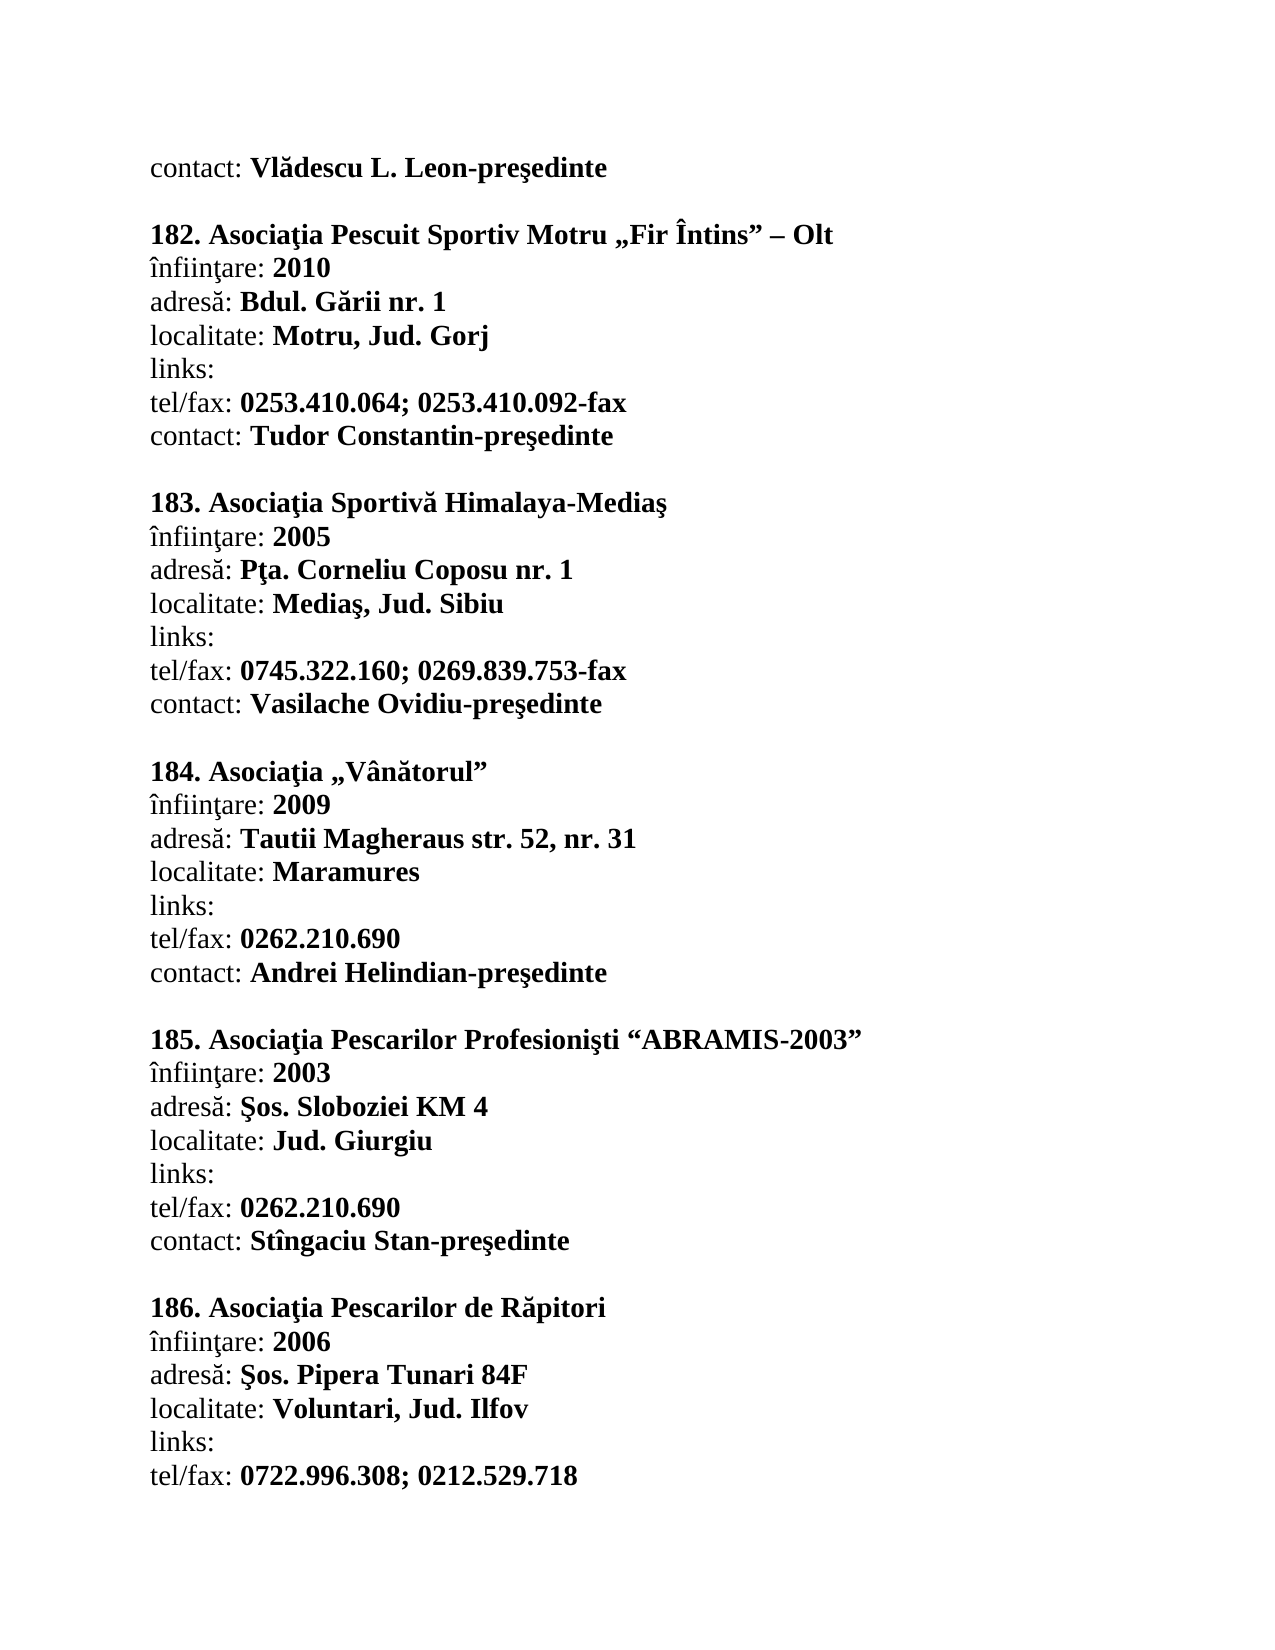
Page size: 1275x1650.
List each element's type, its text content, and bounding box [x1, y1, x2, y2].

text localitate: Motru, Jud. Gorj [150, 318, 1125, 351]
text tel/fax: 0262.210.690 [150, 921, 1125, 955]
text localitate: Mediaş, Jud. Sibiu [150, 586, 1125, 619]
text înfiinţare: 2010 [150, 251, 1125, 284]
text contact: Tudor Constantin-preşedinte [150, 418, 1125, 452]
text links: [150, 888, 1125, 921]
text adresă: Pţa. Corneliu Coposu nr. 1 [150, 552, 1125, 586]
text 184. Asociaţia „Vânătorul” [150, 754, 1125, 787]
text links: [150, 351, 1125, 385]
text adresă: Tautii Magheraus str. 52, nr. 31 [150, 821, 1125, 854]
text 183. Asociaţia Sportivă Himalaya-Mediaş [150, 485, 1125, 519]
text adresă: Şos. Pipera Tunari 84F [150, 1357, 1125, 1391]
text tel/fax: 0722.996.308; 0212.529.718 [150, 1458, 1125, 1492]
text localitate: Maramures [150, 854, 1125, 888]
text tel/fax: 0745.322.160; 0269.839.753-fax [150, 653, 1125, 687]
text contact: Stîngaciu Stan-preşedinte [150, 1223, 1125, 1257]
text 185. Asociaţia Pescarilor Profesionişti “ABRAMIS-2003” [150, 1022, 1125, 1056]
text tel/fax: 0253.410.064; 0253.410.092-fax [150, 385, 1125, 418]
text 186. Asociaţia Pescarilor de Răpitori [150, 1290, 1125, 1324]
text localitate: Voluntari, Jud. Ilfov [150, 1391, 1125, 1424]
text înfiinţare: 2006 [150, 1324, 1125, 1357]
text links: [150, 1424, 1125, 1458]
text links: [150, 1156, 1125, 1190]
text adresă: Şos. Sloboziei KM 4 [150, 1089, 1125, 1123]
text 182. Asociaţia Pescuit Sportiv Motru „Fir Întins” – Olt [150, 217, 1125, 251]
text înfiinţare: 2005 [150, 519, 1125, 552]
text contact: Vlădescu L. Leon-preşedinte [150, 150, 1125, 183]
text înfiinţare: 2009 [150, 787, 1125, 821]
text contact: Andrei Helindian-preşedinte [150, 955, 1125, 988]
text tel/fax: 0262.210.690 [150, 1190, 1125, 1223]
text adresă: Bdul. Gării nr. 1 [150, 284, 1125, 318]
text înfiinţare: 2003 [150, 1056, 1125, 1089]
text links: [150, 619, 1125, 653]
text localitate: Jud. Giurgiu [150, 1123, 1125, 1156]
text contact: Vasilache Ovidiu-preşedinte [150, 687, 1125, 720]
